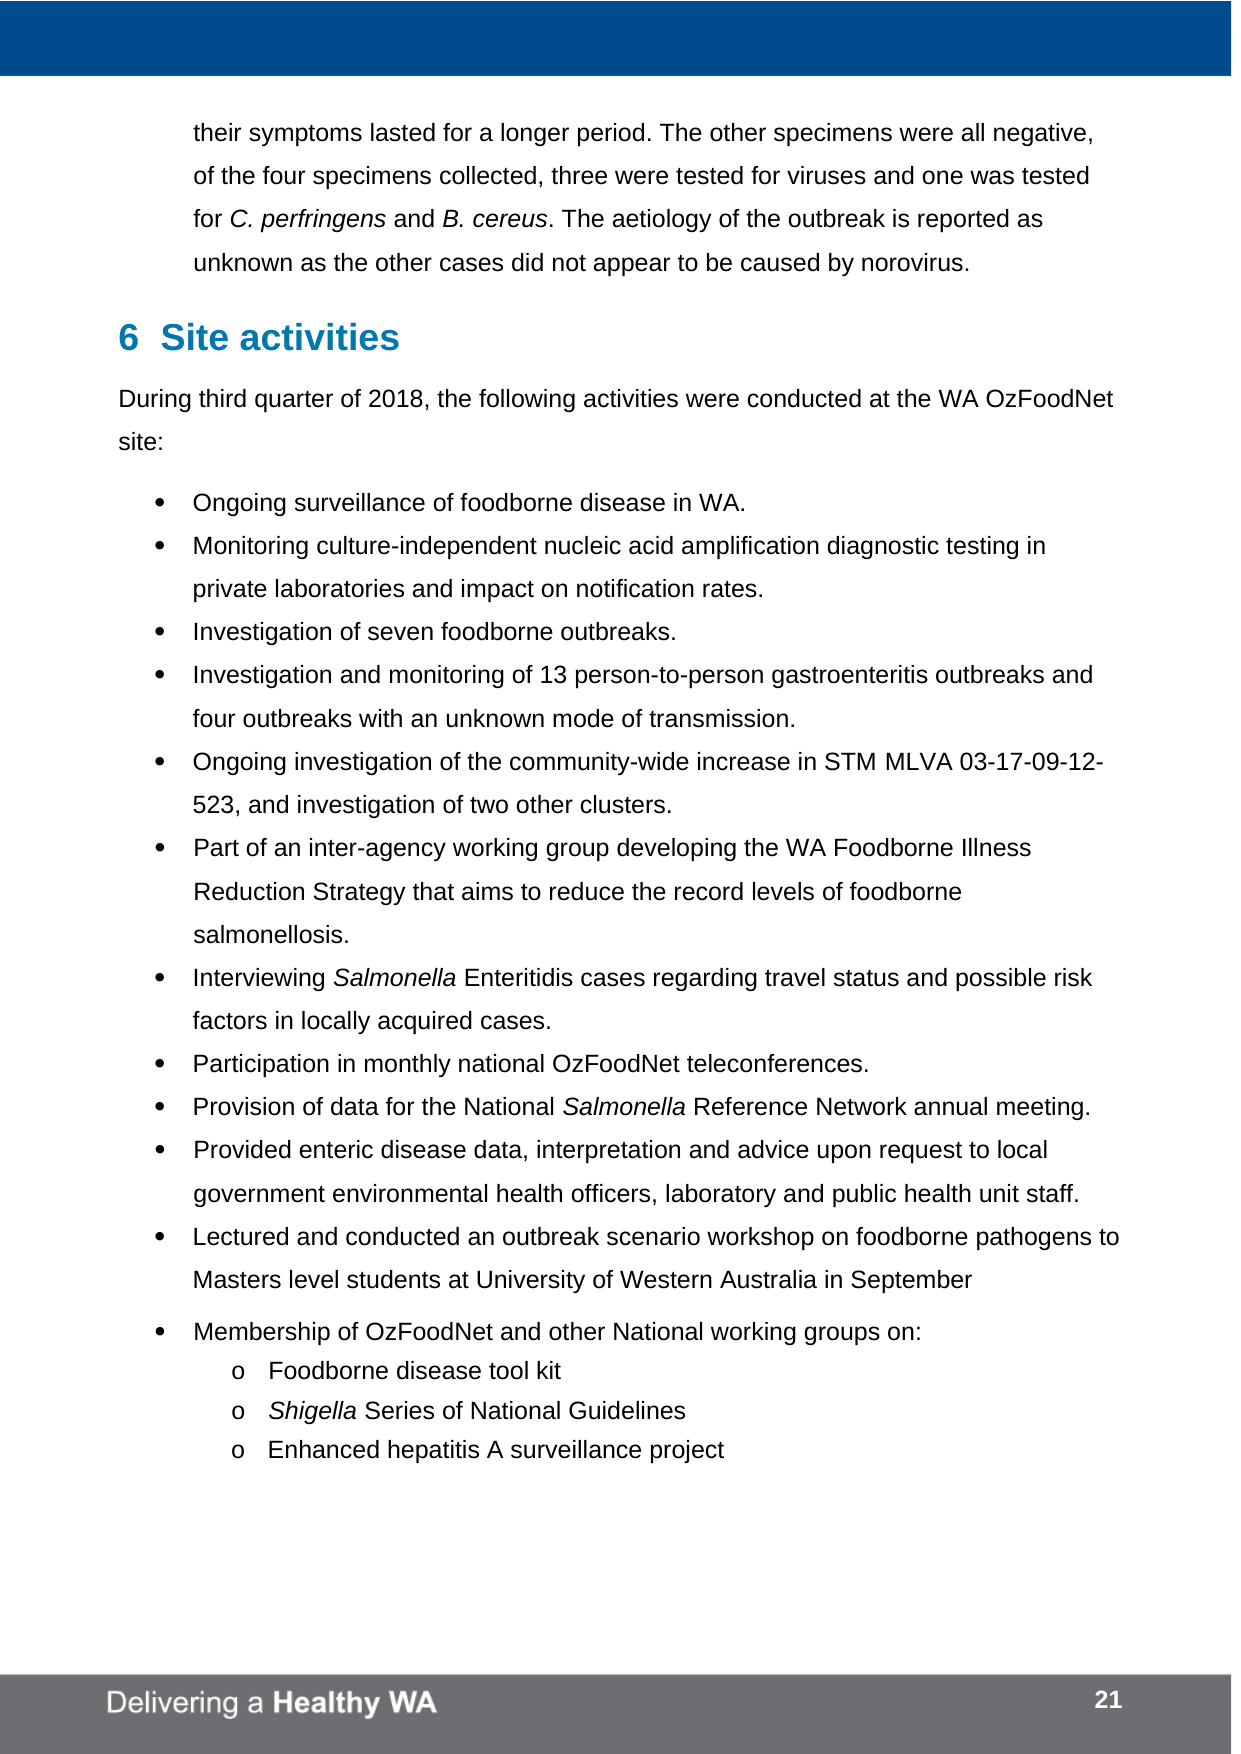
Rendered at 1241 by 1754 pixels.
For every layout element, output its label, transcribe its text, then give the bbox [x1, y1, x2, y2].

list Lectured and conducted an outbreak scenario workshop on foodborne pathogens to Masters level students at University of Western Australia in September [155, 1222, 1122, 1294]
list Membership of OzFoodNet and other National working groups on: [156, 1308, 1122, 1348]
picture [0, 1, 1232, 1754]
list Investigation and monitoring of 13 person-to-person gastroenteritis outbreaks and four outbreaks with an unknown mode of transmission. [155, 661, 1122, 732]
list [156, 118, 1122, 276]
list Provided enteric disease data, interpretation and advice upon request to local government environmental health officers, laboratory and public health unit staff. [156, 1136, 1117, 1207]
list Provision of data for the National Salmonella Reference Network annual meeting. [155, 1092, 1122, 1121]
list Monitoring culture-independent nucleic acid amplification diagnostic testing in private laboratories and impact on notification rates. [155, 531, 1122, 603]
subtitle Site activities [118, 316, 1122, 359]
list Foodborne disease tool kit [231, 1348, 1122, 1387]
list Participation in monthly national OzFoodNet teleconferences. [155, 1049, 1122, 1078]
list Part of an inter-agency working group developing the WA Foodborne Illness Reduction Strategy that aims to reduce the record levels of foodborne salmonellosis. [156, 833, 1122, 948]
list Ongoing surveillance of foodborne disease in WA. [155, 488, 1122, 517]
text During third quarter of 2018, the following activities were conducted at the WA OzFoodNet site: [118, 384, 1122, 456]
list Enhanced hepatitis A surveillance project [230, 1427, 1122, 1467]
list Interviewing Salmonella Enteritidis cases regarding travel status and possible risk factors in locally acquired cases. [155, 963, 1122, 1035]
list Ongoing investigation of the community-wide increase in STM MLVA 03-17-09-12-523, and investigation of two other clusters. [155, 747, 1122, 819]
list Shigella Series of National Guidelines [231, 1387, 1122, 1427]
list Investigation of seven foodborne outbreaks. [155, 617, 1122, 646]
